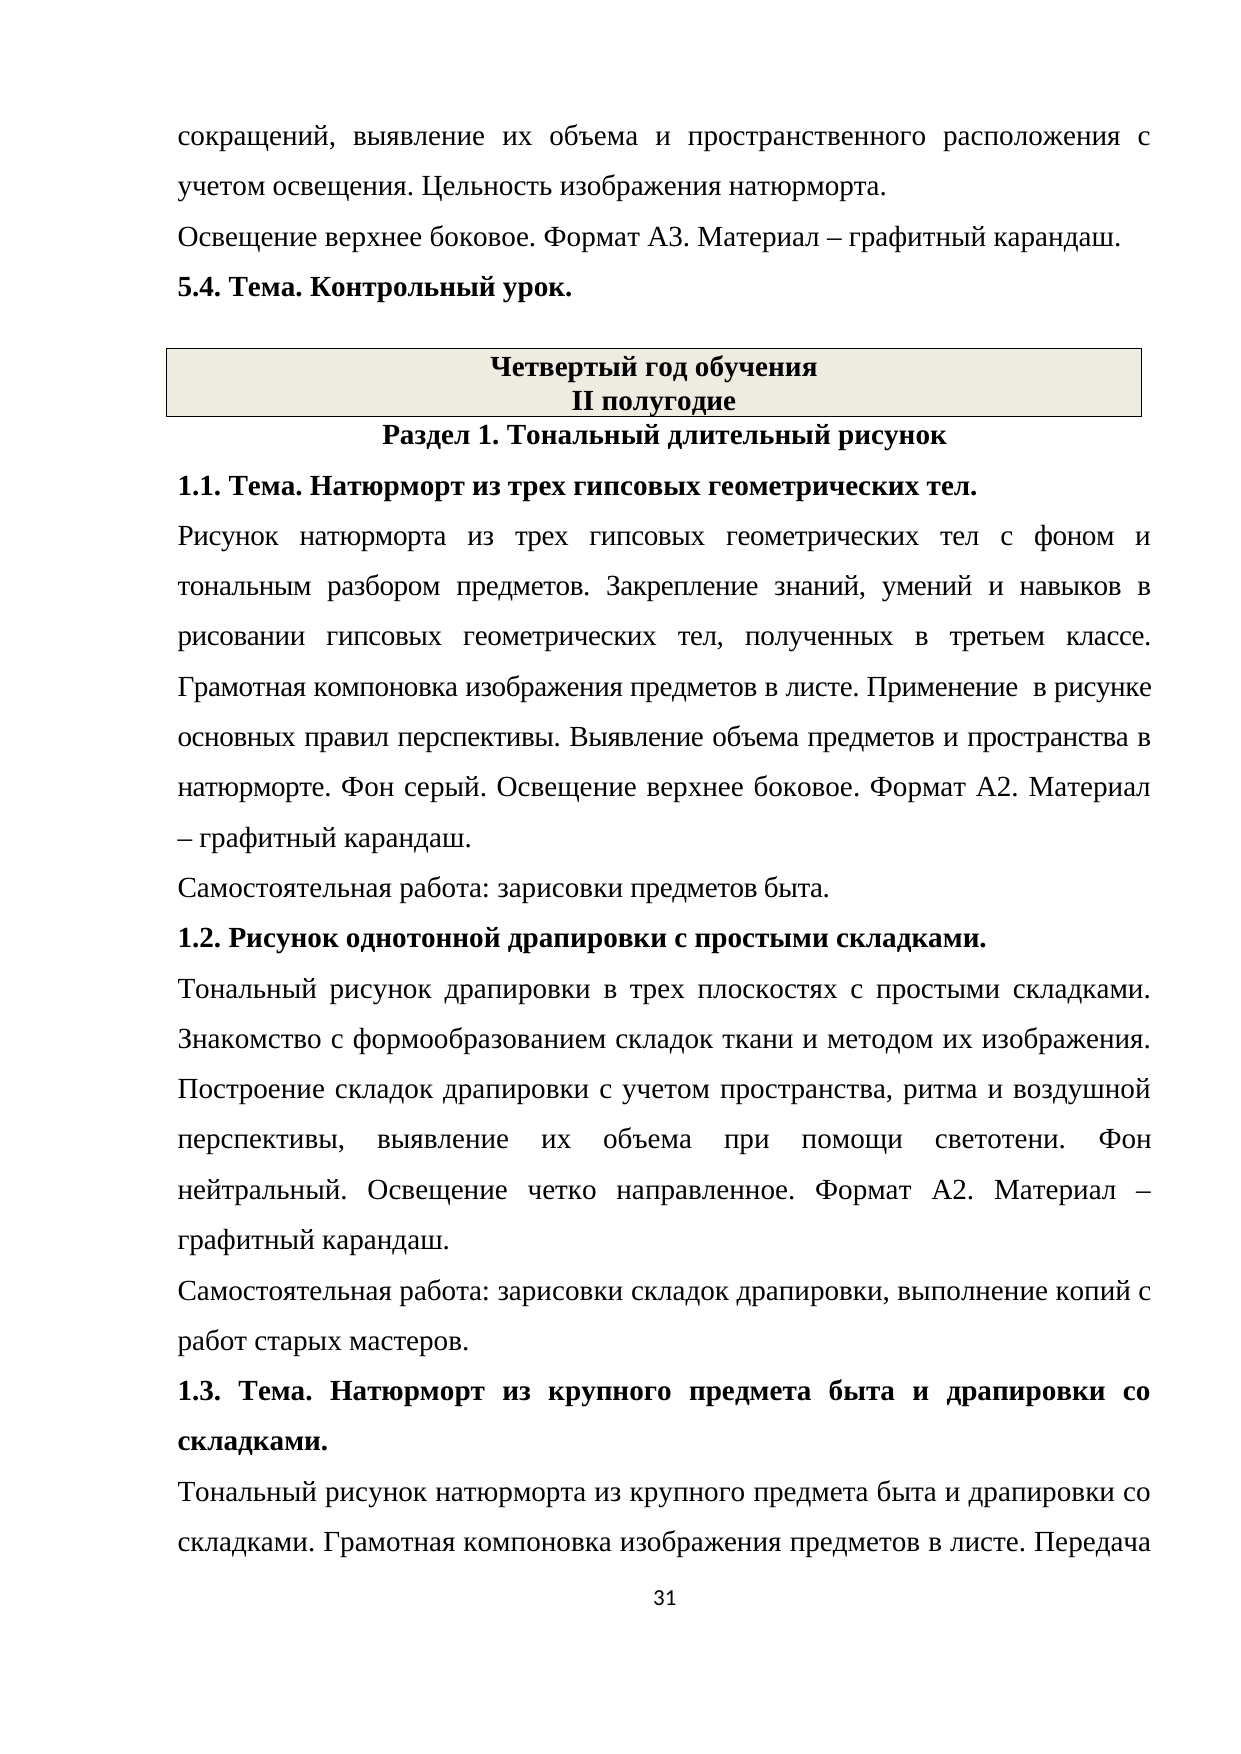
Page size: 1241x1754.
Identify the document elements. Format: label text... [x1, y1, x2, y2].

table_header Четвертый год обучения II полугодие [167, 349, 1141, 416]
text Самостоятельная работа: зарисовки складок драпировки, выполнение копий с работ старых мастеров. [177, 1273, 1152, 1356]
text 1.3. Тема. Натюрморт из крупного предмета быта и драпировки со складками. [177, 1373, 1152, 1457]
text Освещение верхнее боковое. Формат А3. Материал – графитный карандаш. [177, 219, 1152, 252]
text 5.4. Тема. Контрольный урок. [177, 269, 1152, 303]
text Раздел 1. Тональный длительный рисунок [177, 417, 1152, 451]
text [177, 118, 1152, 202]
text 1.1. Тема. Натюрморт из трех гипсовых геометрических тел. [177, 468, 1152, 501]
text Самостоятельная работа: зарисовки предметов быта. [177, 870, 1152, 904]
text Рисунок натюрморта из трех гипсовых геометрических тел с фоном и тональным разбором предметов. Закрепление знаний, умений и навыков в рисовании гипсовых геометрических тел, полученных в третьем классе. Грамотная компоновка изображения предметов в листе. Применение в рисунке основных правил перспективы. Выявление объема предметов и пространства в натюрморте. Фон серый. Освещение верхнее боковое. Формат А2. Материал – графитный карандаш. [177, 518, 1152, 853]
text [177, 1474, 1152, 1558]
text 1.2. Рисунок однотонной драпировки с простыми складками. [177, 920, 1152, 954]
text Тональный рисунок драпировки в трех плоскостях с простыми складками. Знакомство с формообразованием складок ткани и методом их изображения. Построение складок драпировки с учетом пространства, ритма и воздушной перспективы, выявление их объема при помощи светотени. Фон нейтральный. Освещение четко направленное. Формат А2. Материал – графитный карандаш. [177, 971, 1152, 1256]
